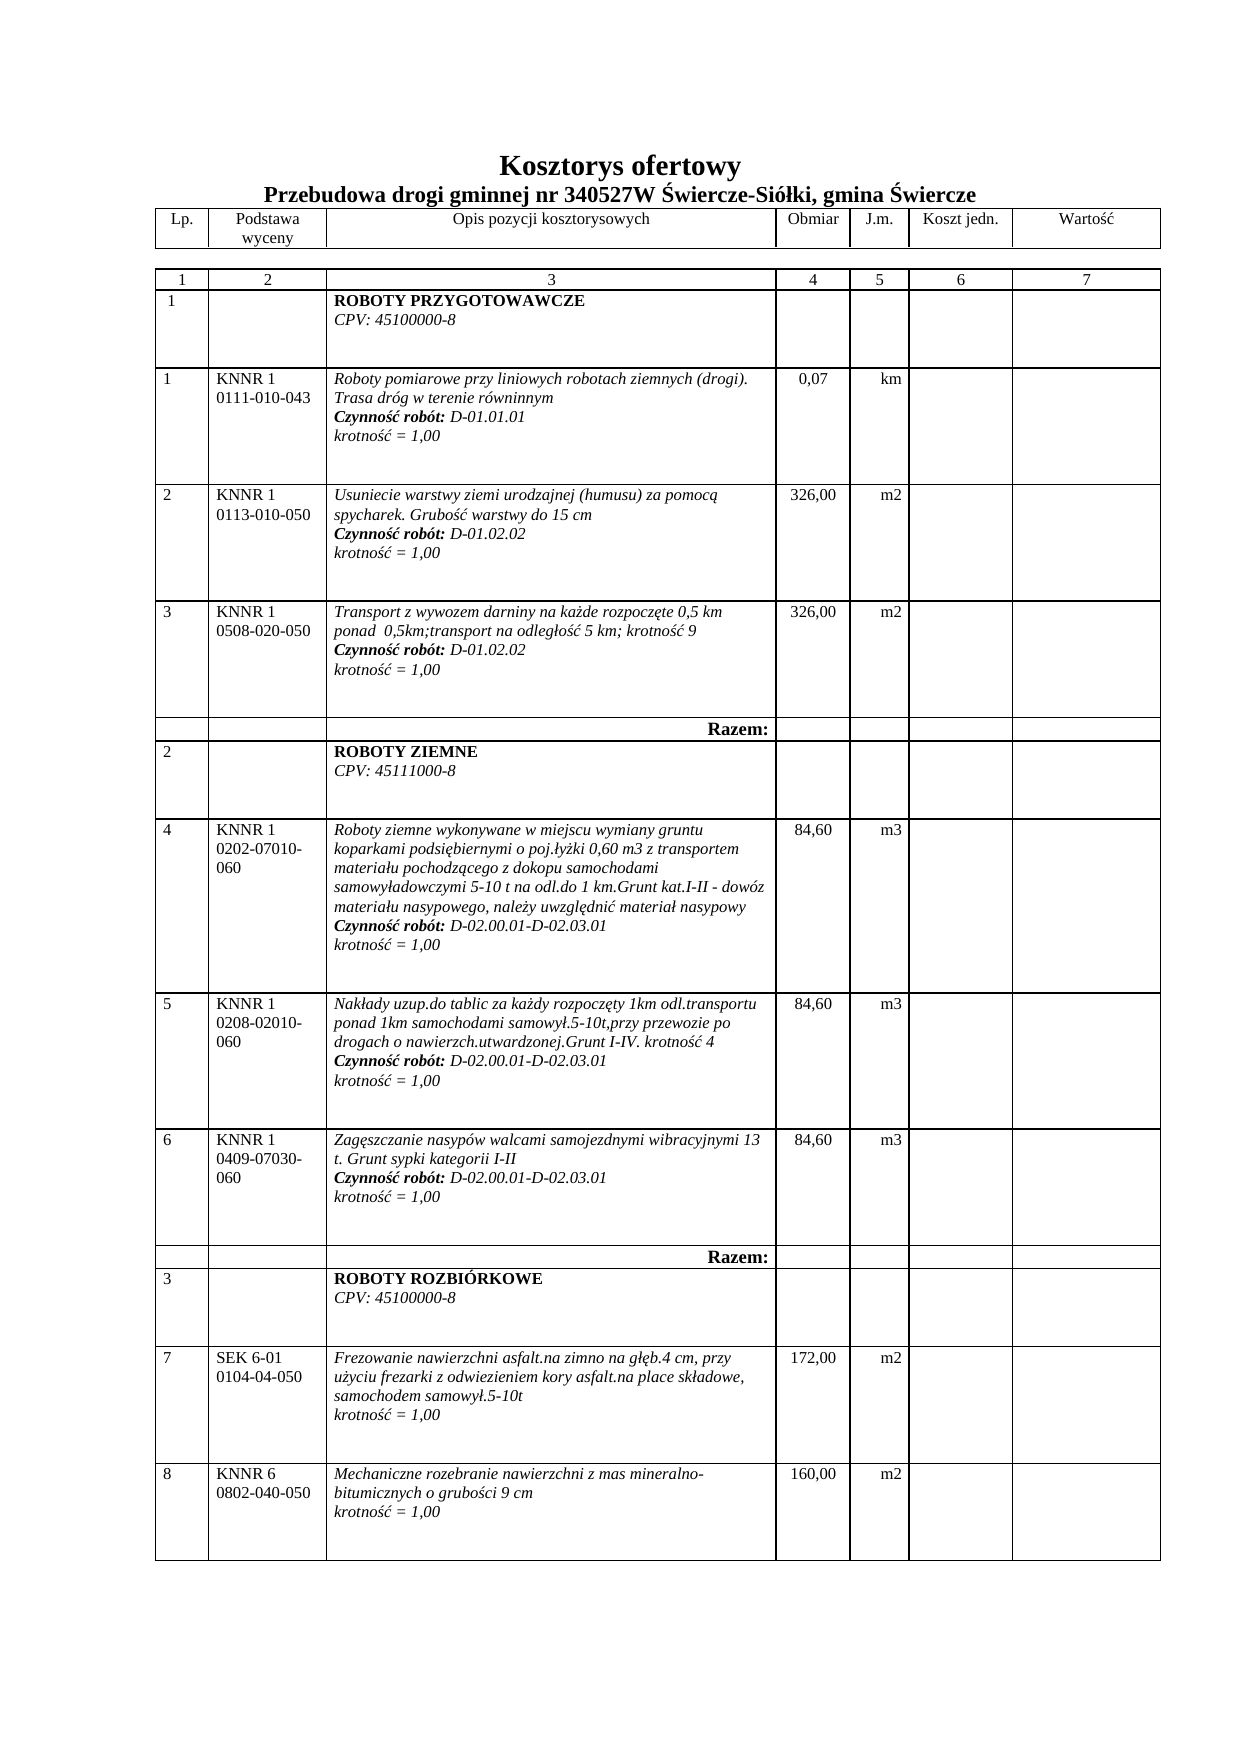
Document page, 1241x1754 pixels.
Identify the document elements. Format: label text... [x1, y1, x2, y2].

table_cell KNNR 6 0802-040-050 [209, 1464, 326, 1560]
table_header J.m. [851, 209, 908, 247]
table_cell Mechaniczne rozebranie nawierzchni z mas mineralno-bitumicznych o grubości 9 cm krotność = 1,00 [327, 1464, 775, 1560]
table_cell [1013, 1269, 1160, 1346]
table_cell [851, 1269, 908, 1346]
table_cell [1013, 1246, 1160, 1268]
table_header Lp. [156, 209, 208, 247]
table_cell Zagęszczanie nasypów walcami samojezdnymi wibracyjnymi 13 t. Grunt sypki kategorii I-II Czynność robót: D-02.00.01-D-02.03.01 krotność = 1,00 [327, 1130, 775, 1244]
table_cell km [851, 369, 908, 484]
text Przebudowa drogi gminnej nr 340527W Świercze-Siółki, gmina Świercze [148, 181, 1093, 207]
table_cell 2 [156, 742, 208, 818]
table_cell Razem: [327, 718, 775, 740]
table_cell KNNR 1 0113-010-050 [209, 485, 326, 600]
table_cell 160,00 [777, 1464, 849, 1560]
table_cell [777, 1246, 849, 1268]
table_cell 1 [156, 291, 208, 367]
table_header 1 [156, 270, 208, 289]
table_header Koszt jedn. [910, 209, 1012, 247]
table_cell [910, 1246, 1012, 1268]
table_cell [910, 994, 1012, 1128]
table_cell KNNR 1 0208-02010-060 [209, 994, 326, 1128]
table_header 7 [1013, 270, 1160, 289]
table_cell 172,00 [777, 1347, 849, 1462]
table_cell [209, 291, 326, 367]
table_cell [1013, 1130, 1160, 1244]
table_cell ROBOTY ROZBIÓRKOWE CPV: 45100000-8 [327, 1269, 775, 1346]
table_header 5 [851, 270, 908, 289]
table_cell [851, 742, 908, 818]
table_cell ROBOTY PRZYGOTOWAWCZE CPV: 45100000-8 [327, 291, 775, 367]
table_cell SEK 6-01 0104-04-050 [209, 1347, 326, 1462]
table_cell [851, 718, 908, 740]
table_header Podstawa wyceny [209, 209, 326, 247]
table_cell KNNR 1 0202-07010-060 [209, 820, 326, 992]
table_cell [910, 820, 1012, 992]
table_cell 5 [156, 994, 208, 1128]
table_header 3 [327, 270, 775, 289]
table_cell 0,07 [777, 369, 849, 484]
table_cell [156, 1246, 208, 1268]
table_cell [1013, 994, 1160, 1128]
table_cell [1013, 369, 1160, 484]
table_cell 1 [156, 369, 208, 484]
table_cell m2 [851, 602, 908, 717]
table_cell [777, 1269, 849, 1346]
table_header 2 [209, 270, 326, 289]
table_header Wartość [1013, 209, 1160, 247]
table_cell [851, 1246, 908, 1268]
table_cell ROBOTY ZIEMNE CPV: 45111000-8 [327, 742, 775, 818]
table_cell [910, 718, 1012, 740]
table_cell [209, 1246, 326, 1268]
table_cell Roboty ziemne wykonywane w miejscu wymiany gruntu koparkami podsiębiernymi o poj.łyżki 0,60 m3 z transportem materiału pochodzącego z dokopu samochodami samowyładowczymi 5-10 t na odl.do 1 km.Grunt kat.I-II - dowóz materiału nasypowego, należy uwzględnić materiał nasypowy Czynność robót: D-02.00.01-D-02.03.01 krotność = 1,00 [327, 820, 775, 992]
table_cell [209, 1269, 326, 1346]
table_cell 2 [156, 485, 208, 600]
table_cell m3 [851, 820, 908, 992]
table_header 6 [910, 270, 1012, 289]
table_cell [1013, 742, 1160, 818]
table_cell m3 [851, 1130, 908, 1244]
table_cell 3 [156, 1269, 208, 1346]
table_cell [910, 1130, 1012, 1244]
table_cell [1013, 718, 1160, 740]
table_cell [777, 291, 849, 367]
table_cell 3 [156, 602, 208, 717]
table_cell KNNR 1 0111-010-043 [209, 369, 326, 484]
table_cell Usuniecie warstwy ziemi urodzajnej (humusu) za pomocą spycharek. Grubość warstwy do 15 cm Czynność robót: D-01.02.02 krotność = 1,00 [327, 485, 775, 600]
table_cell 84,60 [777, 1130, 849, 1244]
table_cell 84,60 [777, 994, 849, 1128]
table_cell 4 [156, 820, 208, 992]
table_cell [777, 718, 849, 740]
table_cell [910, 602, 1012, 717]
table_cell 326,00 [777, 485, 849, 600]
table_cell [1013, 820, 1160, 992]
table_cell 6 [156, 1130, 208, 1244]
table_cell [209, 742, 326, 818]
table_cell [777, 742, 849, 818]
table_cell m2 [851, 485, 908, 600]
table_cell 8 [156, 1464, 208, 1560]
table_cell [910, 1269, 1012, 1346]
table_cell 84,60 [777, 820, 849, 992]
table_cell Razem: [327, 1246, 775, 1268]
text Kosztorys ofertowy [148, 148, 1093, 181]
table_cell [1013, 291, 1160, 367]
table_cell [1013, 602, 1160, 717]
table_cell [910, 291, 1012, 367]
table_cell [910, 1347, 1012, 1462]
table_header Obmiar [777, 209, 849, 247]
table_cell [1013, 485, 1160, 600]
table_cell Nakłady uzup.do tablic za każdy rozpoczęty 1km odl.transportu ponad 1km samochodami samowył.5-10t,przy przewozie po drogach o nawierzch.utwardzonej.Grunt I-IV. krotność 4 Czynność robót: D-02.00.01-D-02.03.01 krotność = 1,00 [327, 994, 775, 1128]
table_cell [910, 369, 1012, 484]
table_cell m3 [851, 994, 908, 1128]
table_cell KNNR 1 0508-020-050 [209, 602, 326, 717]
table_cell m2 [851, 1464, 908, 1560]
table_cell [910, 485, 1012, 600]
table_cell [1013, 1464, 1160, 1560]
table_cell [1013, 1347, 1160, 1462]
table_cell m2 [851, 1347, 908, 1462]
table_cell KNNR 1 0409-07030-060 [209, 1130, 326, 1244]
table_cell Roboty pomiarowe przy liniowych robotach ziemnych (drogi). Trasa dróg w terenie równinnym Czynność robót: D-01.01.01 krotność = 1,00 [327, 369, 775, 484]
table_header 4 [777, 270, 849, 289]
table_cell [910, 742, 1012, 818]
table_header Opis pozycji kosztorysowych [327, 209, 775, 247]
table_cell [851, 291, 908, 367]
table_cell 7 [156, 1347, 208, 1462]
table_cell Transport z wywozem darniny na każde rozpoczęte 0,5 km ponad 0,5km;transport na odległość 5 km; krotność 9 Czynność robót: D-01.02.02 krotność = 1,00 [327, 602, 775, 717]
table_cell [910, 1464, 1012, 1560]
table_cell [156, 718, 208, 740]
table_cell 326,00 [777, 602, 849, 717]
table_cell [209, 718, 326, 740]
table_cell Frezowanie nawierzchni asfalt.na zimno na głęb.4 cm, przy użyciu frezarki z odwiezieniem kory asfalt.na place składowe, samochodem samowył.5-10t krotność = 1,00 [327, 1347, 775, 1462]
